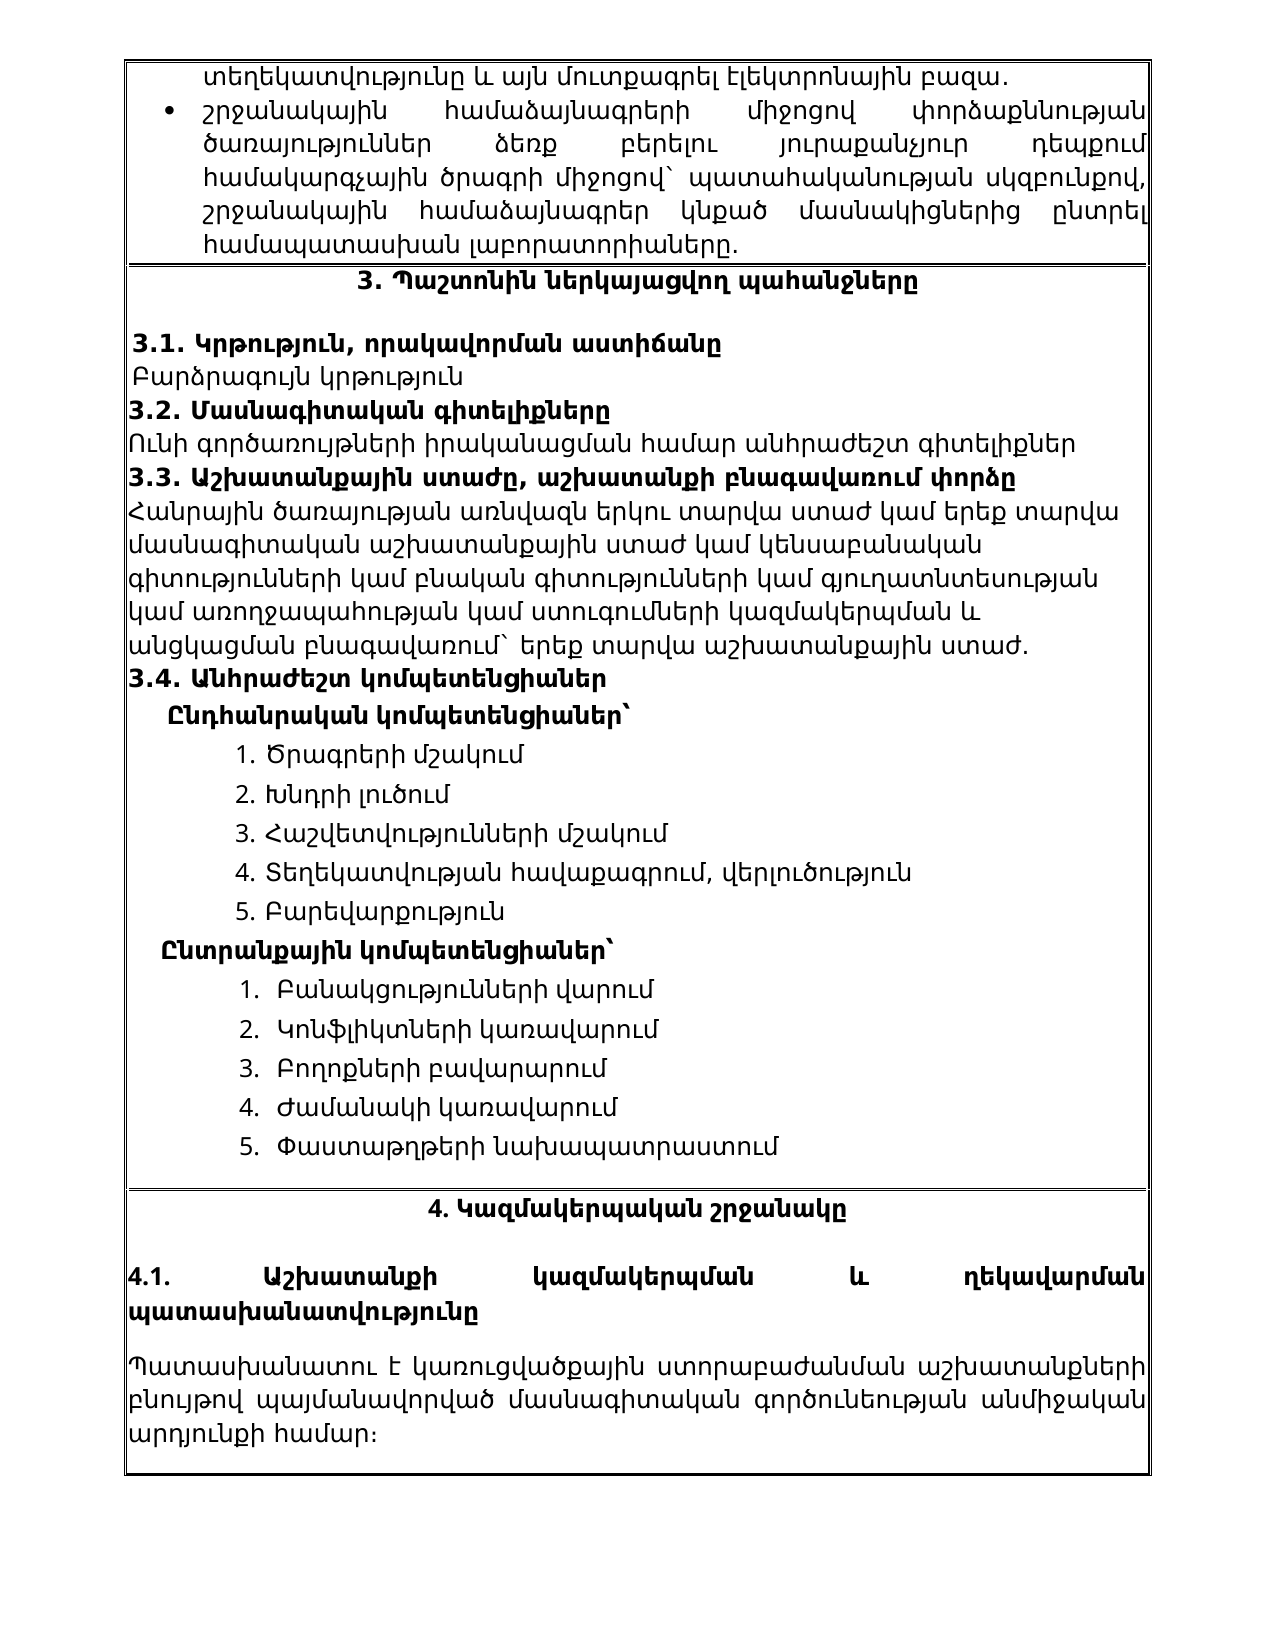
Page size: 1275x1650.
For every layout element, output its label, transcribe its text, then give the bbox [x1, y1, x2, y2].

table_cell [127, 63, 1148, 263]
table_cell 3. Պաշտոնին ներկայացվող պահանջները 3.1. Կրթություն, որակավորման աստիճանը Բարձրագույն կրթություն 3.2. Մասնագիտական գիտելիքները Ունի գործառույթների իրականացման համար անհրաժեշտ գիտելիքներ 3.3. Աշխատանքային ստաժը, աշխատանքի բնագավառում փորձը Հանրային ծառայության առնվազն երկու տարվա ստաժ կամ երեք տարվա մասնագիտական աշխատանքային ստաժ կամ կենսաբանական գիտությունների կամ բնական գիտությունների կամ գյուղատնտեսության կամ առողջապահության կամ ստուգումների կազմակերպման և անցկացման բնագավառում` երեք տարվա աշխատանքային ստաժ. 3.4. Անհրաժեշտ կոմպետենցիաներ Ընդհանրական կոմպետենցիաներ՝ Ծրագրերի մշակում Խնդրի լուծում Հաշվետվությունների մշակում Տեղեկատվության հավաքագրում, վերլուծություն Բարեվարքություն Ընտրանքային կոմպետենցիաներ՝ Բանակցությունների վարում Կոնֆլիկտների կառավարում Բողոքների բավարարում Ժամանակի կառավարում Փաստաթղթերի նախապատրաստում [127, 263, 1149, 1187]
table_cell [127, 1188, 1149, 1473]
